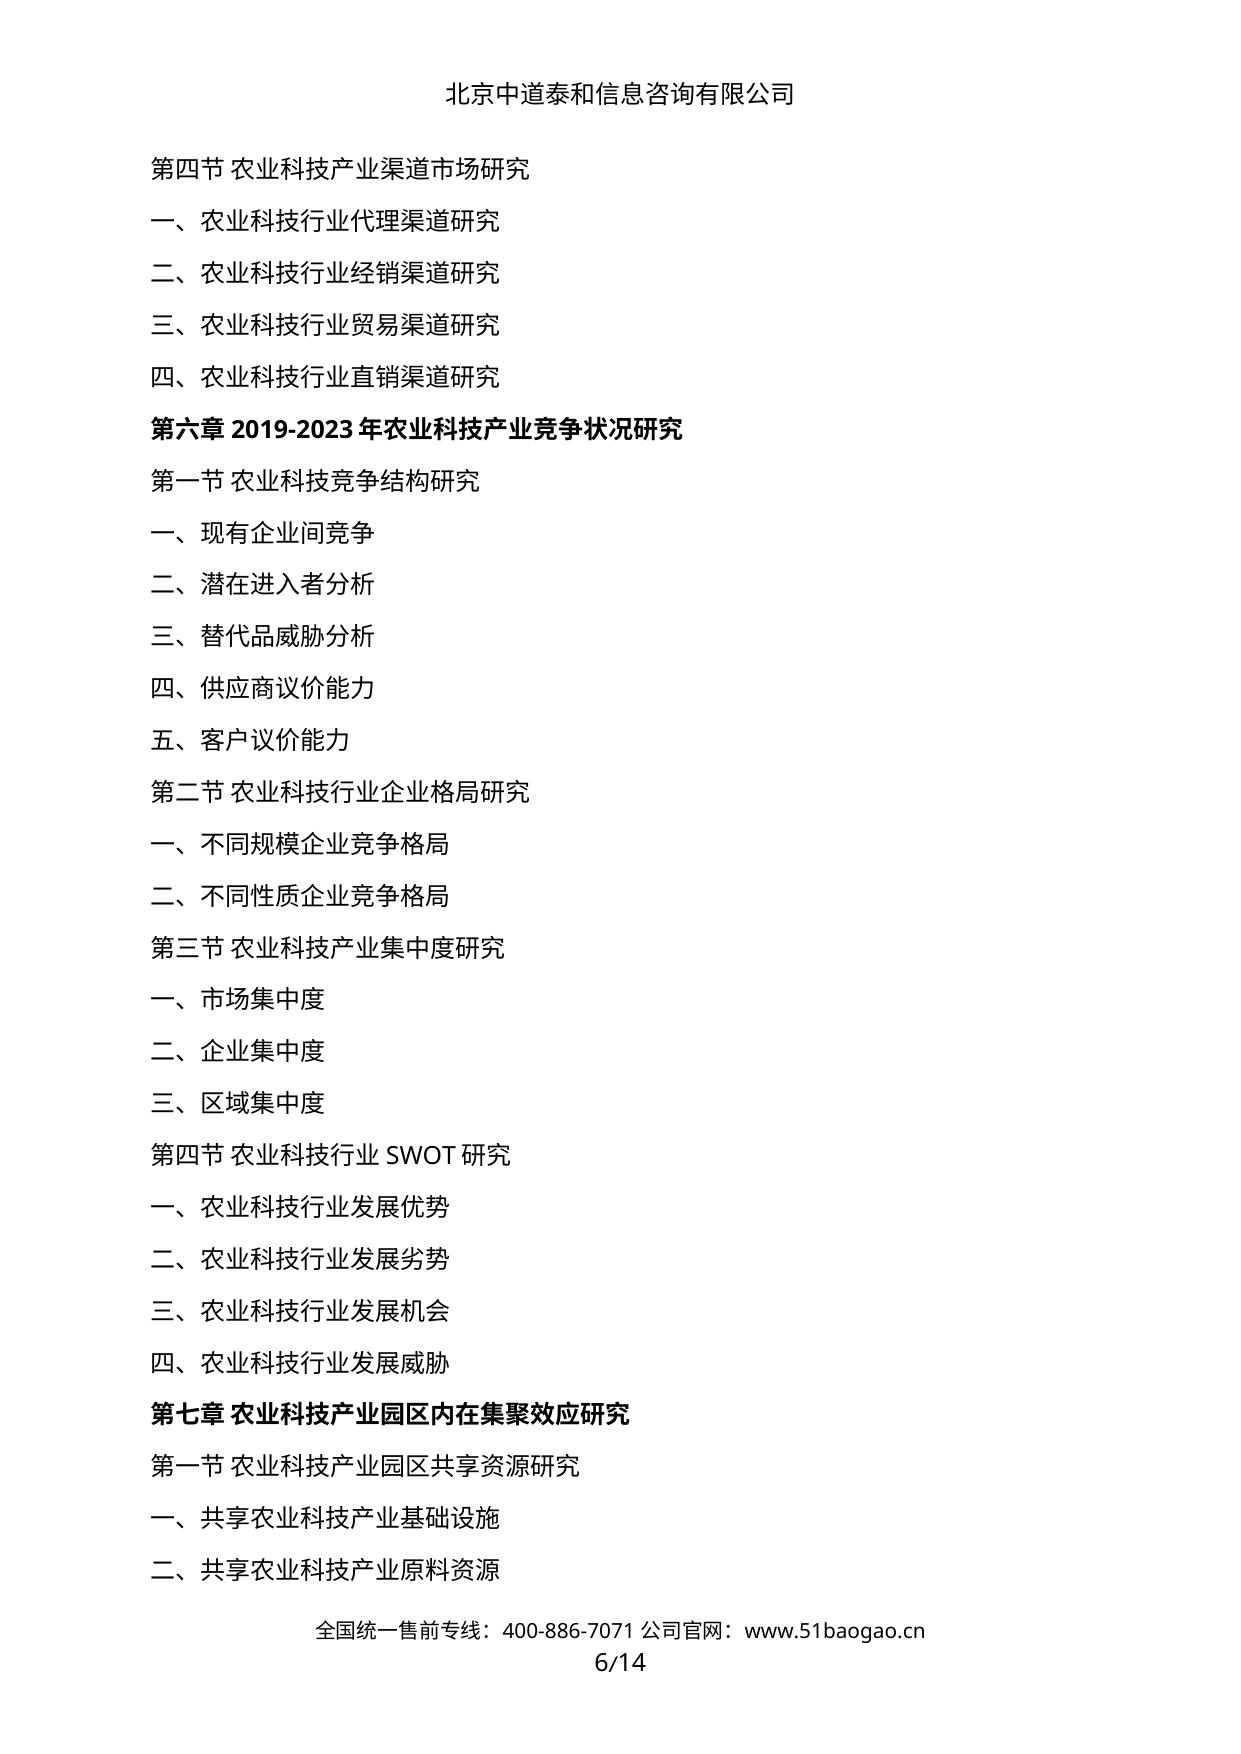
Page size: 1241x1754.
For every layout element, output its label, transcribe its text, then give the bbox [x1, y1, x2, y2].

text 第三节 农业科技产业集中度研究 [150, 928, 1090, 964]
text 三、区域集中度 [150, 1084, 1090, 1120]
text 二、共享农业科技产业原料资源 [150, 1551, 1090, 1587]
text 一、共享农业科技产业基础设施 [150, 1499, 1090, 1535]
text 第一节 农业科技竞争结构研究 [150, 461, 1090, 497]
text 第七章 农业科技产业园区内在集聚效应研究 [150, 1395, 1090, 1431]
text 四、供应商议价能力 [150, 669, 1090, 705]
text 一、农业科技行业发展优势 [150, 1187, 1090, 1224]
text 一、农业科技行业代理渠道研究 [150, 202, 1090, 238]
text 五、客户议价能力 [150, 721, 1090, 757]
text 三、替代品威胁分析 [150, 617, 1090, 653]
text 三、农业科技行业发展机会 [150, 1291, 1090, 1327]
text 第一节 农业科技产业园区共享资源研究 [150, 1447, 1090, 1483]
text 二、农业科技行业经销渠道研究 [150, 254, 1090, 290]
text 二、农业科技行业发展劣势 [150, 1239, 1090, 1276]
text 二、企业集中度 [150, 1032, 1090, 1068]
text 四、农业科技行业发展威胁 [150, 1343, 1090, 1379]
text 第二节 农业科技行业企业格局研究 [150, 772, 1090, 809]
text 第六章 2019-2023年农业科技产业竞争状况研究 [150, 409, 1090, 446]
text 一、不同规模企业竞争格局 [150, 824, 1090, 861]
text 二、潜在进入者分析 [150, 565, 1090, 601]
text 四、农业科技行业直销渠道研究 [150, 357, 1090, 394]
text 一、现有企业间竞争 [150, 513, 1090, 549]
text 第四节 农业科技产业渠道市场研究 [150, 150, 1090, 186]
text 二、不同性质企业竞争格局 [150, 876, 1090, 912]
text 三、农业科技行业贸易渠道研究 [150, 306, 1090, 342]
text 第四节 农业科技行业SWOT研究 [150, 1136, 1090, 1172]
text 一、市场集中度 [150, 980, 1090, 1016]
